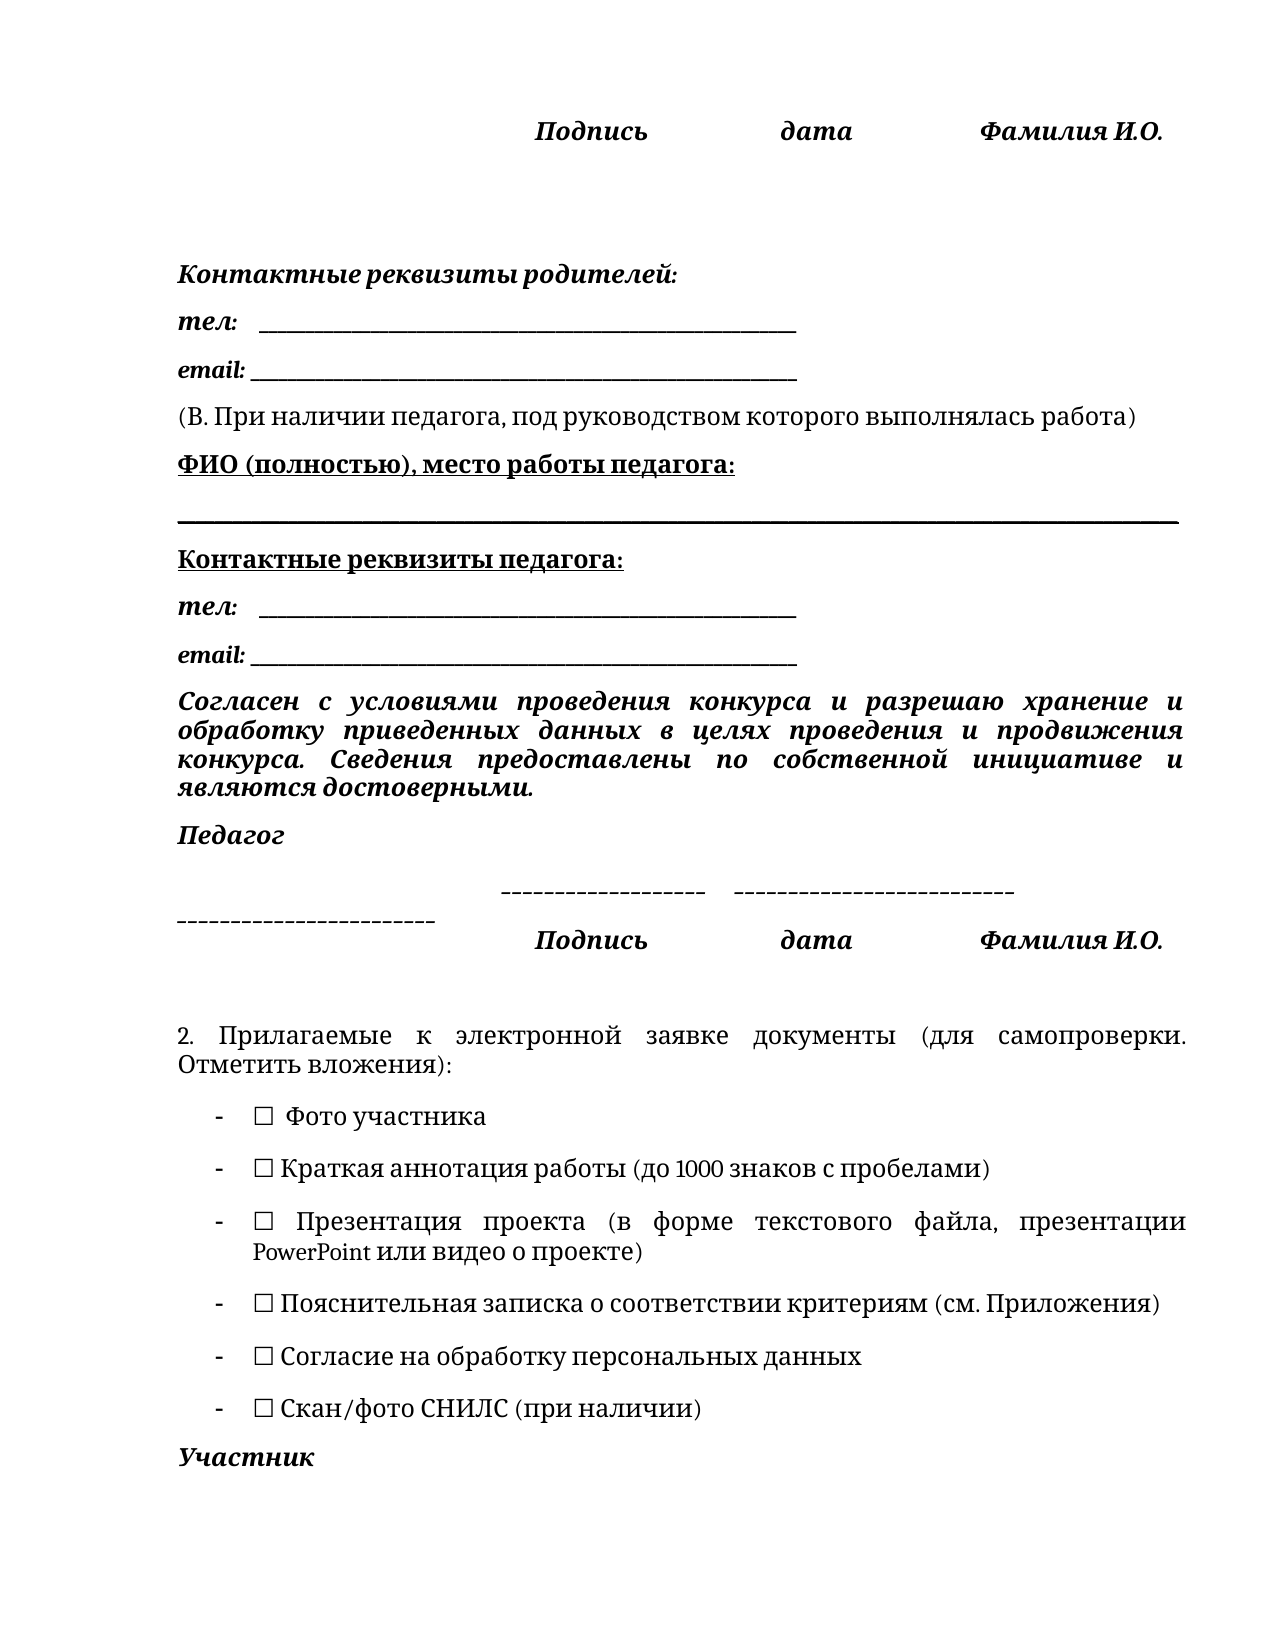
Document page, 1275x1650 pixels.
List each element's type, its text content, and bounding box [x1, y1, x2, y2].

text Подпись дата Фамилия И.О. [177, 118, 1186, 147]
text Контактные реквизиты родителей: [177, 261, 1186, 289]
text email: ___________________________________________________________ [177, 356, 1186, 384]
list Краткая аннотация работы (до 1000 знаков с пробелами) [215, 1151, 1186, 1185]
text ____________________________________________________________________________________________________________ [177, 498, 1186, 527]
text тел: __________________________________________________________ [177, 308, 1186, 337]
text Подпись дата Фамилия И.О. [177, 927, 1186, 956]
text email: ___________________________________________________________ [177, 641, 1186, 669]
text ___________________ __________________________ ________________________ [177, 869, 1186, 927]
list Фото участника [215, 1098, 1186, 1132]
text (В. При наличии педагога, под руководством которого выполнялась работа) [177, 403, 1186, 432]
text 2. Прилагаемые к электронной заявке документы (для самопроверки. Отметить вложения): [177, 1022, 1186, 1079]
text Согласен с условиями проведения конкурса и разрешаю хранение и обработку приведенных данных в целях проведения и продвижения конкурса. Сведения предоставлены по собственной инициативе и являются достоверными. [177, 688, 1186, 803]
list Пояснительная записка о соответствии критериям (см. Приложения) [215, 1285, 1186, 1319]
text Участник [177, 1444, 1186, 1472]
list Презентация проекта (в форме текстового файла, презентации PowerPoint или видео о проекте) [215, 1204, 1186, 1267]
text Контактные реквизиты педагога: [177, 546, 1186, 574]
list Согласие на обработку персональных данных [215, 1338, 1186, 1372]
text ФИО (полностью), место работы педагога: [177, 451, 1186, 479]
text Педагог [177, 822, 1186, 851]
list Скан/фото СНИЛС (при наличии) [215, 1391, 1186, 1425]
text тел: __________________________________________________________ [177, 593, 1186, 622]
